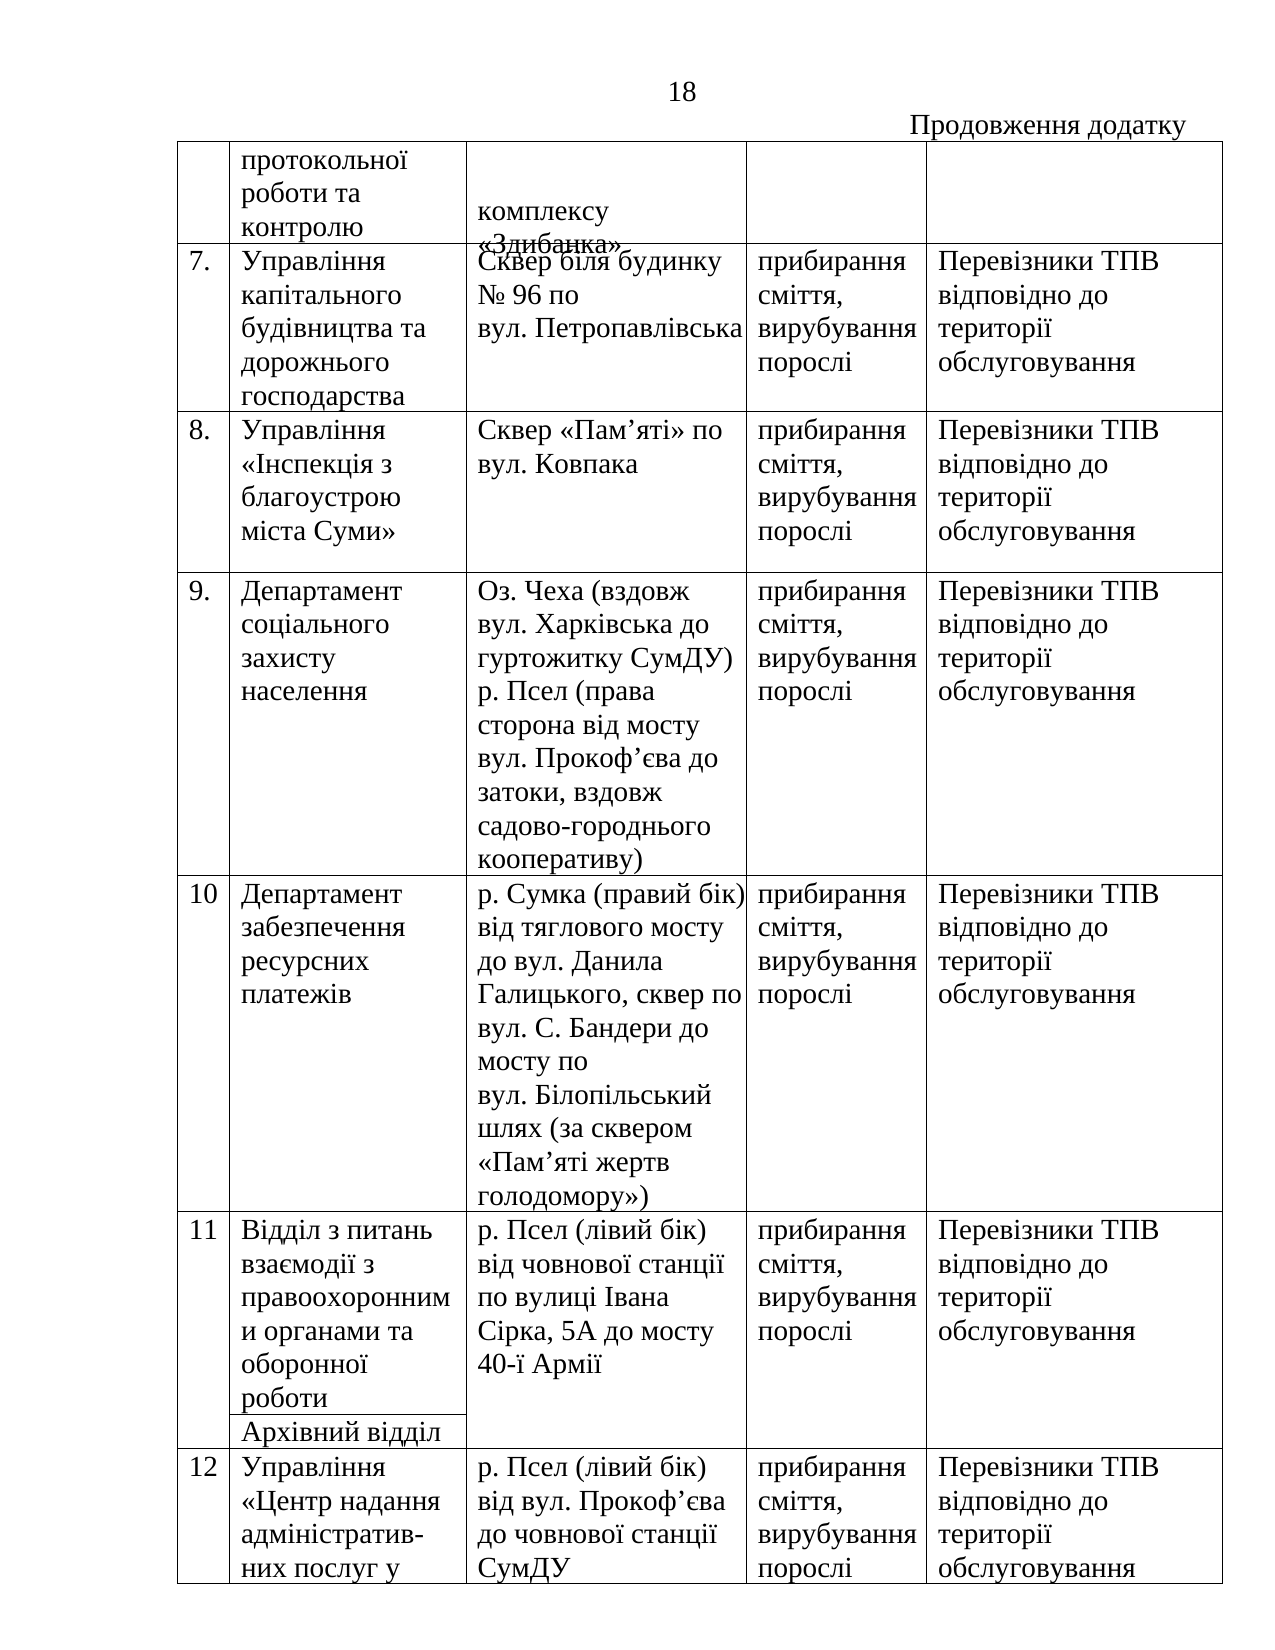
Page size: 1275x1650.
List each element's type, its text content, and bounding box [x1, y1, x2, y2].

table_cell 12 [178, 1449, 229, 1583]
table_cell Перевізники ТПВ відповідно до території обслуговування [927, 573, 1222, 875]
table_cell Управління «Інспекція з благоустрою міста Суми» [230, 412, 466, 572]
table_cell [230, 142, 466, 242]
table_cell Управління капітального будівництва та дорожнього господарства [230, 244, 466, 411]
table_cell Сквер біля будинку № 96 по вул. Петропавлівська [467, 244, 746, 411]
table_cell прибирання сміття, вирубування порослі [747, 244, 926, 411]
table_cell [178, 244, 229, 411]
table_cell р. Псел (лівий бік) від човнової станції по вулиці Івана Сірка, 5А до мосту 40-ї Армії [467, 1212, 746, 1448]
table_cell прибирання сміття, вирубування порослі [747, 1212, 926, 1448]
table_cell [467, 1449, 746, 1583]
table_cell прибирання сміття, вирубування порослі [747, 412, 926, 572]
table_cell Оз. Чеха (вздовж вул. Харківська до гуртожитку СумДУ) р. Псел (права сторона від мосту вул. Прокоф’єва до затоки, вздовж садово-городнього кооперативу) [467, 573, 746, 875]
table_cell р. Сумка (правий бік) від тяглового мосту до вул. Данила Галицького, сквер по вул. С. Бандери до мосту по вул. Білопільський шлях (за сквером «Пам’яті жертв голодомору») [467, 876, 746, 1211]
table_cell Перевізники ТПВ відповідно до території обслуговування [927, 876, 1222, 1211]
table_cell 11 [178, 1212, 229, 1448]
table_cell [927, 244, 1222, 411]
table_cell прибирання сміття, вирубування порослі [747, 573, 926, 875]
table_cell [747, 1449, 926, 1583]
table_cell прибирання сміття, вирубування порослі [747, 876, 926, 1211]
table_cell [927, 1449, 1222, 1583]
table_cell 10 [178, 876, 229, 1211]
table_cell Департамент соціального захисту населення [230, 573, 466, 875]
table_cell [230, 1449, 466, 1583]
table_cell Сквер «Пам’яті» по вул. Ковпака [467, 412, 746, 572]
table_cell 8. [178, 412, 229, 572]
table_cell Департамент забезпечення ресурсних платежів [230, 876, 466, 1211]
table_cell 9. [178, 573, 229, 875]
table_cell Перевізники ТПВ відповідно до території обслуговування [927, 1212, 1222, 1448]
table_cell Відділ з питань взаємодії з правоохоронними органами та оборонної роботи [230, 1212, 466, 1413]
table_cell Перевізники ТПВ відповідно до території обслуговування [927, 412, 1222, 572]
table_cell Архівний відділ [230, 1415, 466, 1448]
